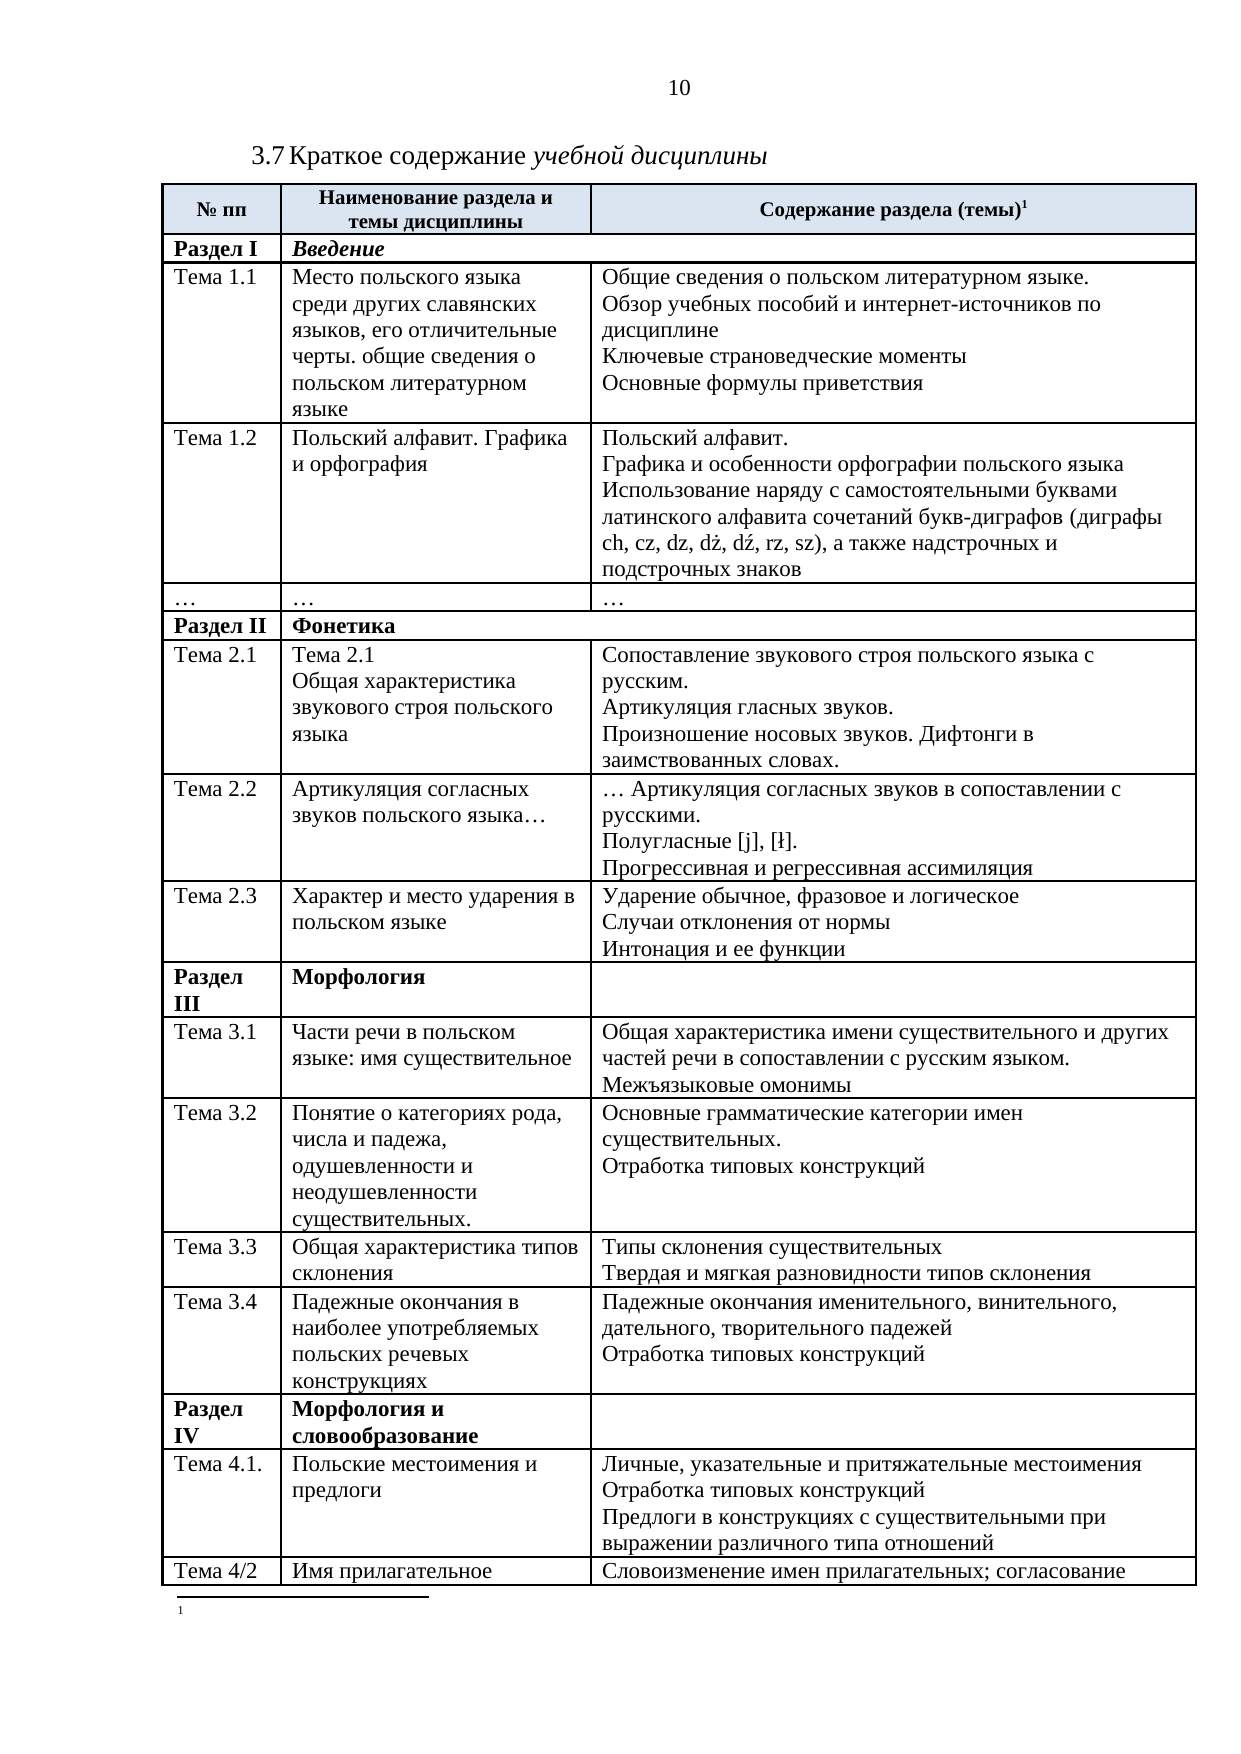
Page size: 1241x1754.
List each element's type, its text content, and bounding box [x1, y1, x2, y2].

table_cell Основные грамматические категории имен существительных. Отработка типовых конструкций [592, 1099, 1195, 1231]
table_cell Ударение обычное, фразовое и логическое Случаи отклонения от нормы Интонация и ее функции [592, 882, 1195, 961]
table_cell Общая характеристика типов склонения [282, 1233, 590, 1286]
table_cell Общие сведения о польском литературном языке. Обзор учебных пособий и интернет-источников по дисциплине Ключевые страноведческие моменты Основные формулы приветствия [592, 264, 1195, 422]
table_cell … Артикуляция согласных звуков в сопоставлении с русскими. Полугласные [j], [ł]. Прогрессивная и регрессивная ассимиляция [592, 775, 1195, 880]
table_cell Фонетика [282, 612, 1195, 639]
table_cell Артикуляция согласных звуков польского языка… [282, 775, 590, 880]
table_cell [592, 1558, 1195, 1584]
table_cell Раздел II [164, 612, 280, 639]
table_cell Типы склонения существительных Твердая и мягкая разновидности типов склонения [592, 1233, 1195, 1286]
table_cell Части речи в польском языке: имя существительное [282, 1018, 590, 1097]
table_cell Морфология [282, 963, 590, 1016]
table_cell Польские местоимения и предлоги [282, 1450, 590, 1556]
table_cell Сопоставление звукового строя польского языка с русским. Артикуляция гласных звуков. Произношение носовых звуков. Дифтонги в заимствованных словах. [592, 641, 1195, 772]
table_cell Имя прилагательное [282, 1558, 590, 1584]
table_header Содержание раздела (темы) [592, 185, 1195, 233]
table_cell Тема 2.2 [164, 775, 280, 880]
table_cell Тема 2.1 Общая характеристика звукового строя польского языка [282, 641, 590, 772]
table_cell Понятие о категориях рода, числа и падежа, одушевленности и неодушевленности существительных. [282, 1099, 590, 1231]
table_cell Характер и место ударения в польском языке [282, 882, 590, 961]
table_cell Раздел III [164, 963, 280, 1016]
table_cell Тема 4.1. [164, 1450, 280, 1556]
table_cell Тема 1.1 [164, 264, 280, 422]
table_cell Польский алфавит. Графика и орфография [282, 424, 590, 582]
table_cell Тема 2.1 [164, 641, 280, 772]
table_cell Тема 3.3 [164, 1233, 280, 1286]
table_cell Тема 3.1 [164, 1018, 280, 1097]
table_cell Личные, указательные и притяжательные местоимения Отработка типовых конструкций Предлоги в конструкциях с существительными при выражении различного типа отношений [592, 1450, 1195, 1556]
table_cell Тема 3.2 [164, 1099, 280, 1231]
table_cell [592, 1395, 1195, 1448]
table_cell Падежные окончания именительного, винительного, дательного, творительного падежей Отработка типовых конструкций [592, 1288, 1195, 1393]
table_cell Место польского языка среди других славянских языков, его отличительные черты. общие сведения о польском литературном языке [282, 264, 590, 422]
table_cell Тема 4/2 [164, 1558, 280, 1584]
table_cell Тема 2.3 [164, 882, 280, 961]
table_cell [592, 963, 1195, 1016]
table_cell Польский алфавит. Графика и особенности орфографии польского языка Использование наряду с самостоятельными буквами латинского алфавита сочетаний букв-диграфов (диграфы ch, cz, dz, dż, dź, rz, sz), а также надстрочных и подстрочных знаков [592, 424, 1195, 582]
table_cell Раздел I [164, 235, 280, 261]
table_header Наименование раздела и темы дисциплины [282, 185, 590, 233]
subtitle Краткое содержание учебной дисциплины [251, 139, 1181, 170]
table_cell Тема 3.4 [164, 1288, 280, 1393]
table_cell … [282, 584, 590, 610]
table_header № пп [164, 185, 280, 233]
table_cell Общая характеристика имени существительного и других частей речи в сопоставлении с русским языком. Межъязыковые омонимы [592, 1018, 1195, 1097]
table_cell Тема 1.2 [164, 424, 280, 582]
table_cell Падежные окончания в наиболее употребляемых польских речевых конструкциях [282, 1288, 590, 1393]
table_cell Раздел IV [164, 1395, 280, 1448]
table_cell Введение [282, 235, 1195, 261]
table_cell Морфология и словообразование [282, 1395, 590, 1448]
table_cell … [592, 584, 1195, 610]
table_cell … [164, 584, 280, 610]
